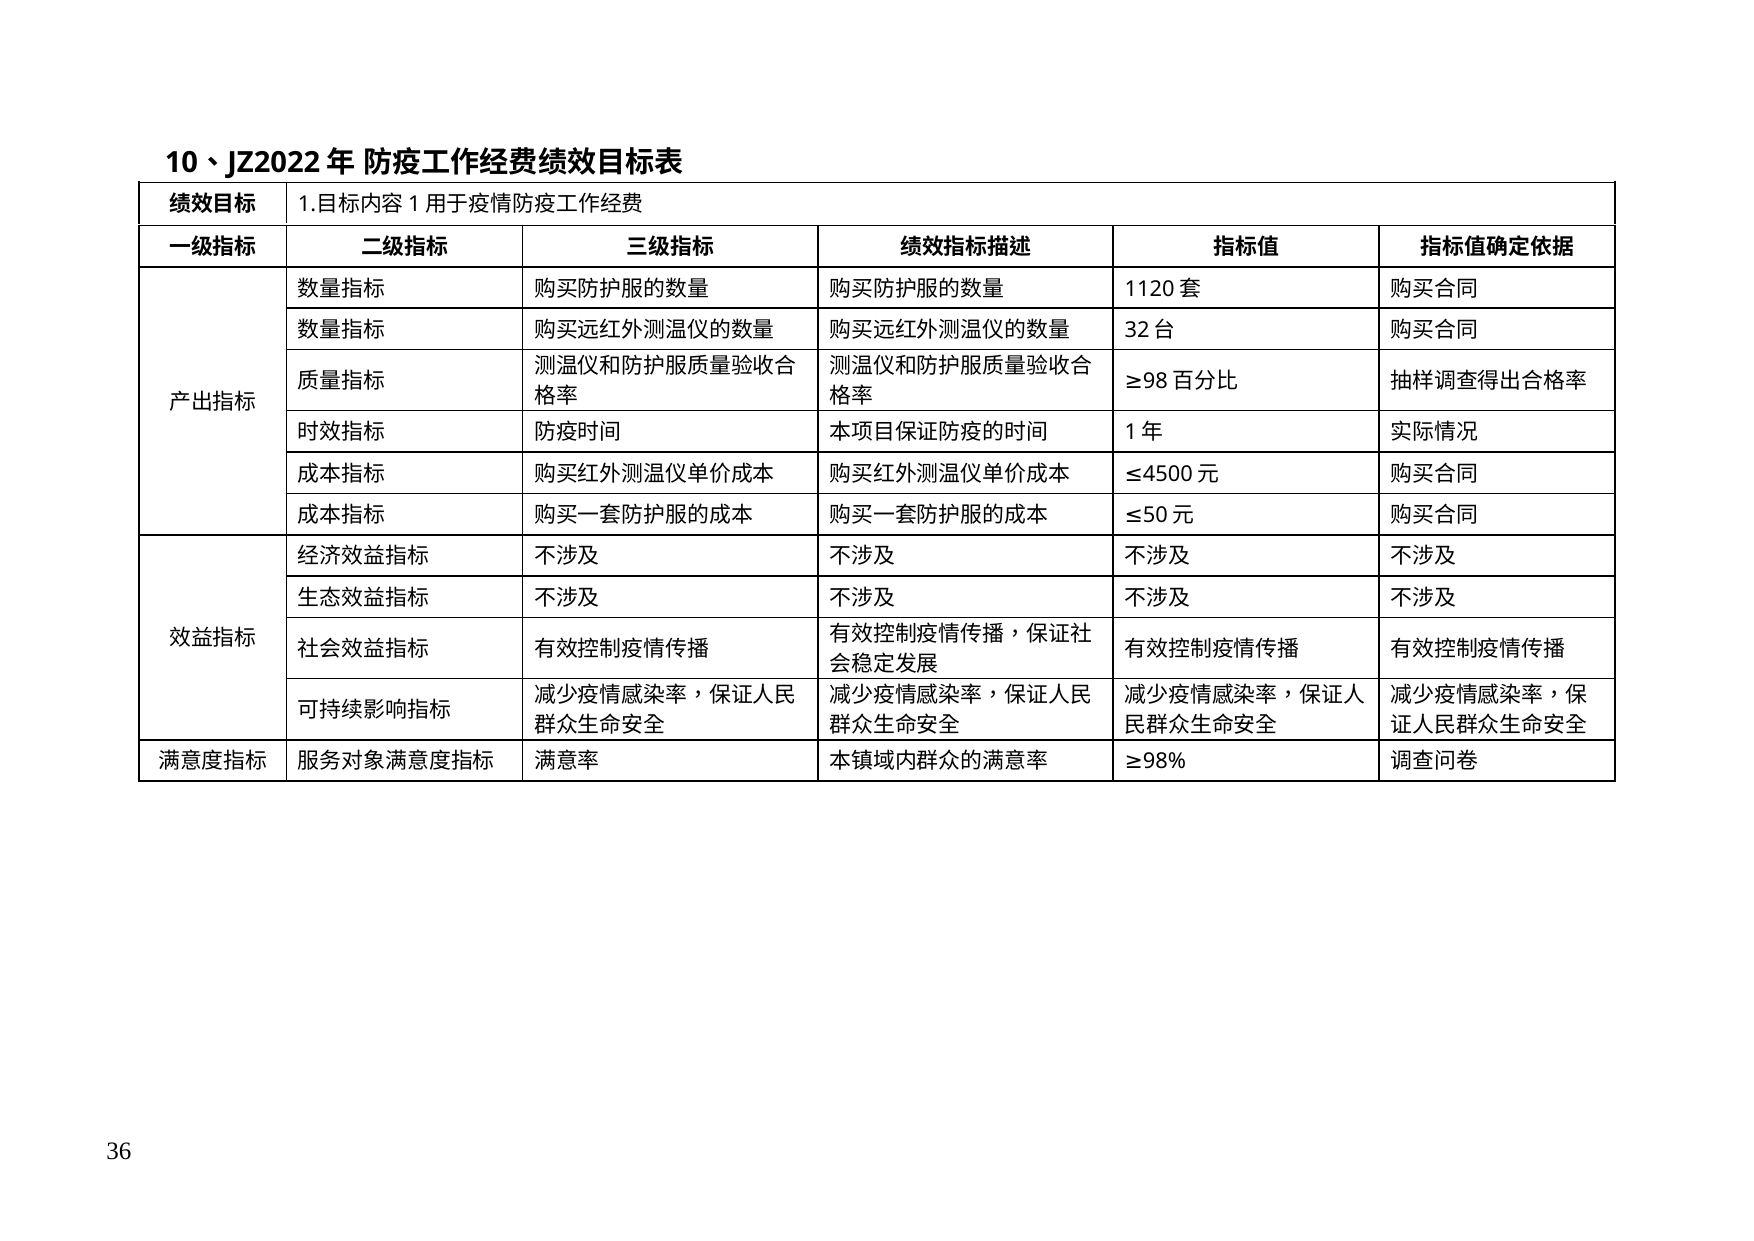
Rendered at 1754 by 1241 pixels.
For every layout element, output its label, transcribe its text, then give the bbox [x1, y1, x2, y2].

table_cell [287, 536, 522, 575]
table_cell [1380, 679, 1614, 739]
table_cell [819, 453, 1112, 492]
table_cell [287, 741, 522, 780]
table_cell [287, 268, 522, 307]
text 10、JZ2022年 防疫工作经费绩效目标表 [106, 142, 1648, 181]
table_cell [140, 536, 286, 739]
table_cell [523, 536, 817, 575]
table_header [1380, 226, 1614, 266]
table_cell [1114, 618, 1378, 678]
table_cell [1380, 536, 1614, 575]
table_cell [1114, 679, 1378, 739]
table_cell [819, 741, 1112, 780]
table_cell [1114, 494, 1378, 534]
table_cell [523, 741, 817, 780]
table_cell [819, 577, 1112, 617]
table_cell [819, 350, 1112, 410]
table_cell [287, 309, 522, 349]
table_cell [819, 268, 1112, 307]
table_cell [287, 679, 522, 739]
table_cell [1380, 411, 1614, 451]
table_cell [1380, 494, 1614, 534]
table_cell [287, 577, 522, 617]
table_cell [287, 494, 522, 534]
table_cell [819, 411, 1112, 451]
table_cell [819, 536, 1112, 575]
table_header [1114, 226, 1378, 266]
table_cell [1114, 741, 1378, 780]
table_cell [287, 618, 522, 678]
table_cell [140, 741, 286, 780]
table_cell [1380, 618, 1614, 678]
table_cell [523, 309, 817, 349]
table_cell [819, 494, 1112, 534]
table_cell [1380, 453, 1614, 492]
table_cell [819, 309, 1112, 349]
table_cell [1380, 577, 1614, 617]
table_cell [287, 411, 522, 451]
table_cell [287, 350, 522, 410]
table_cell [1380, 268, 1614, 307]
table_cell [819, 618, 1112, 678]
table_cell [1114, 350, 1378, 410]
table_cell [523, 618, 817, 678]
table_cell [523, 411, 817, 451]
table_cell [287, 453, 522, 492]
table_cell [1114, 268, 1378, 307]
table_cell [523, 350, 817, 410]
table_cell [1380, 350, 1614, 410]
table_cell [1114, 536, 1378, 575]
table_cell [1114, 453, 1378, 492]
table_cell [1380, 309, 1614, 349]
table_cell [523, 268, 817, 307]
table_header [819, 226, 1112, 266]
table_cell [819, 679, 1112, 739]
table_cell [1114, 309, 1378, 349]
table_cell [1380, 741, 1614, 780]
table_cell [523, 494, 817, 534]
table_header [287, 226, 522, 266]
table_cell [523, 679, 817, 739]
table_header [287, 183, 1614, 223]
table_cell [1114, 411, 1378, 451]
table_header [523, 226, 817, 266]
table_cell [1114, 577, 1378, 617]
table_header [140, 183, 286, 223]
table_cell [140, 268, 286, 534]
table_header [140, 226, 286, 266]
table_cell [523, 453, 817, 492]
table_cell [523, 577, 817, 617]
